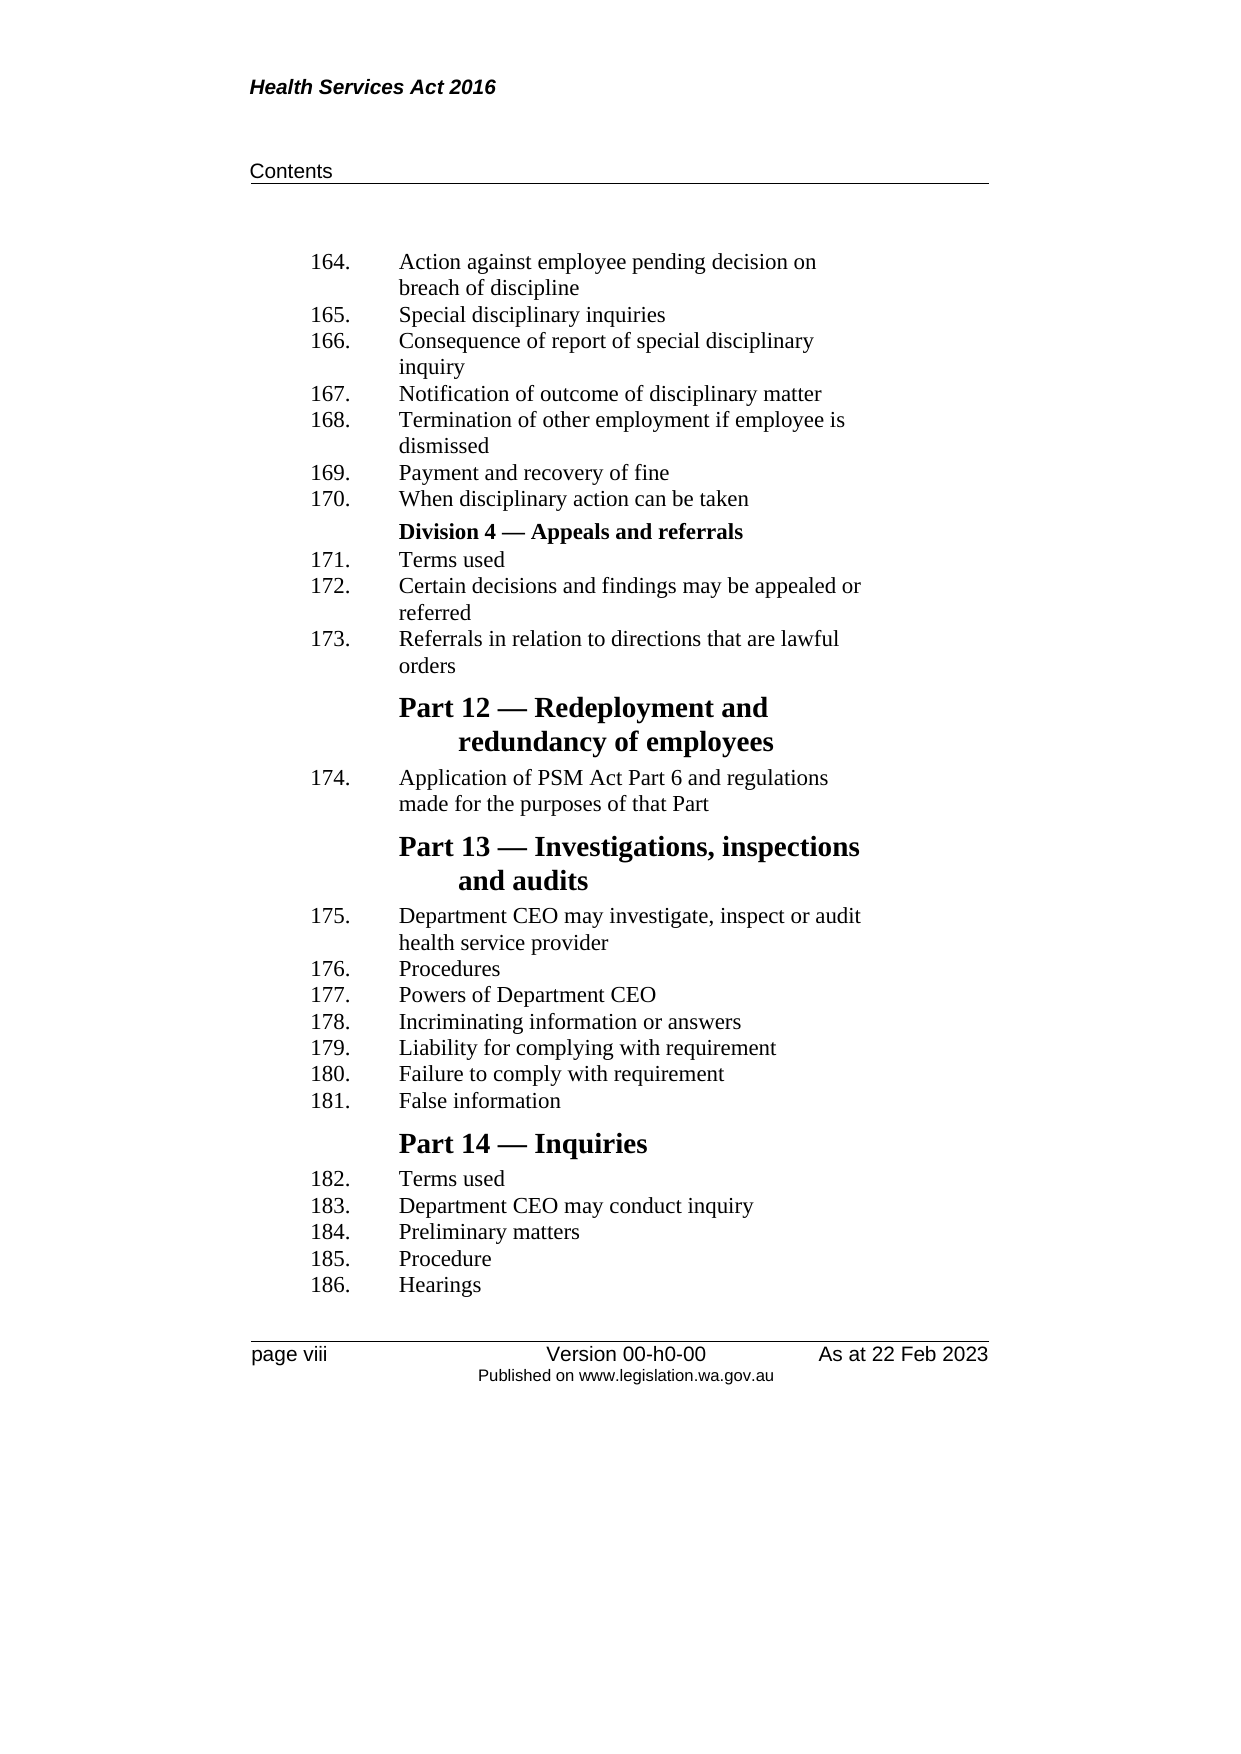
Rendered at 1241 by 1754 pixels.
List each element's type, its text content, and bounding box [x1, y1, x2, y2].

text Part 13 — Investigations, inspections and audits [399, 829, 871, 896]
text 176. Procedures 117 [310, 955, 871, 981]
text 169. Payment and recovery of fine 112 [310, 459, 871, 485]
text 184. Preliminary matters 121 [310, 1218, 871, 1244]
text 180. Failure to comply with requirement 120 [310, 1061, 871, 1087]
text Division 4 — Appeals and referrals [399, 518, 871, 544]
text 175. Department CEO may investigate, inspect or audit health service provider 117 [310, 902, 871, 955]
text 177. Powers of Department CEO 117 [310, 981, 871, 1008]
text 166. Consequence of report of special disciplinary inquiry 110 [310, 327, 871, 380]
text 167. Notification of outcome of disciplinary matter 111 [310, 380, 871, 406]
text 181. False information 120 [310, 1087, 871, 1113]
text 168. Termination of other employment if employee is dismissed 111 [310, 406, 871, 459]
text 183. Department CEO may conduct inquiry 121 [310, 1192, 871, 1218]
text 170. When disciplinary action can be taken 112 [310, 485, 871, 512]
text 179. Liability for complying with requirement 119 [310, 1034, 871, 1061]
text 178. Incriminating information or answers 119 [310, 1008, 871, 1034]
text 185. Procedure 122 [310, 1244, 871, 1271]
text 182. Terms used 121 [310, 1166, 871, 1192]
text Part 14 — Inquiries [399, 1126, 871, 1159]
text 174. Application of PSM Act Part 6 and regulations made for the purposes of that Part 116 [310, 764, 871, 817]
text 165. Special disciplinary inquiries 109 [310, 301, 871, 327]
text 171. Terms used 112 [310, 546, 871, 573]
text Part 12 — Redeployment and redundancy of employees [399, 691, 871, 758]
text 172. Certain decisions and findings may be appealed or referred 112 [310, 573, 871, 625]
text 173. Referrals in relation to directions that are lawful orders 114 [310, 625, 871, 678]
text 186. Hearings 122 [310, 1271, 871, 1297]
text 164. Action against employee pending decision on breach of discipline 108 [310, 248, 871, 301]
